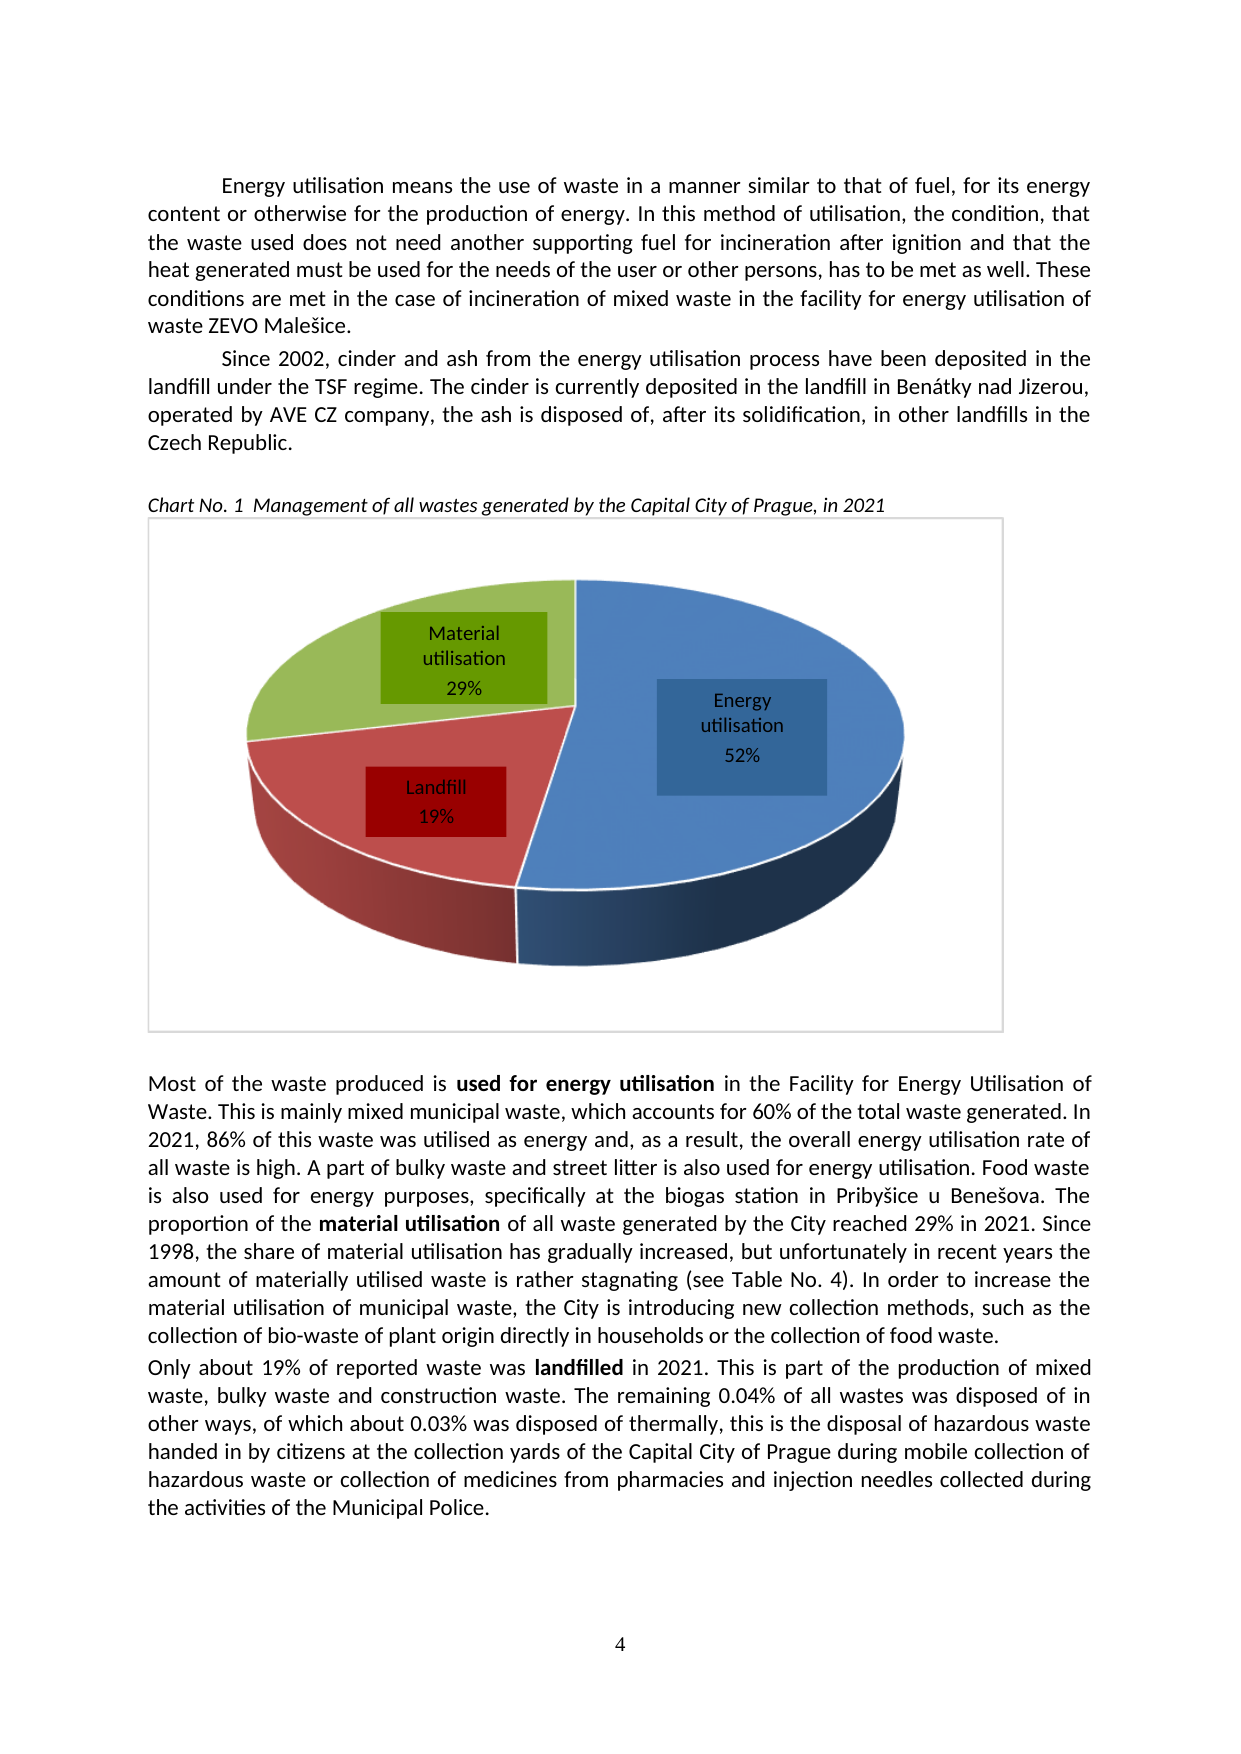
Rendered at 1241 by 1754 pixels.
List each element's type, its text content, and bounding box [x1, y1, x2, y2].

text Most of the waste produced is used for energy utilisation in the Facility for Energy Utilisation of Waste. This is mainly mixed municipal waste, which accounts for 60% of the total waste generated. In 2021, 86% of this waste was utilised as energy and, as a result, the overall energy utilisation rate of all waste is high. A part of bulky waste and street litter is also used for energy utilisation. Food waste is also used for energy purposes, specifically at the biogas station in Pribyšice u Benešova. The proportion of the material utilisation of all waste generated by the City reached 29% in 2021. Since 1998, the share of material utilisation has gradually increased, but unfortunately in recent years the amount of materially utilised waste is rather stagnating (see Table No. 4). In order to increase the material utilisation of municipal waste, the City is introducing new collection methods, such as the collection of bio-waste of plant origin directly in households or the collection of food waste. [148, 1069, 1093, 1349]
text Only about 19% of reported waste was landfilled in 2021. This is part of the production of mixed waste, bulky waste and construction waste. The remaining 0.04% of all wastes was disposed of in other ways, of which about 0.03% was disposed of thermally, this is the disposal of hazardous waste handed in by citizens at the collection yards of the Capital City of Prague during mobile collection of hazardous waste or collection of medicines from pharmacies and injection needles collected during the activities of the Municipal Police. [148, 1353, 1093, 1521]
text Since 2002, cinder and ash from the energy utilisation process have been deposited in the landfill under the TSF regime. The cinder is currently deposited in the landfill in Benátky nad Jizerou, operated by AVE CZ company, the ash is disposed of, after its solidification, in other landfills in the Czech Republic. [148, 344, 1093, 456]
text Energy utilisation means the use of waste in a manner similar to that of fuel, for its energy content or otherwise for the production of energy. In this method of utilisation, the condition, that the waste used does not need another supporting fuel for incineration after ignition and that the heat generated must be used for the needs of the user or other persons, has to be met as well. These conditions are met in the case of incineration of mixed waste in the facility for energy utilisation of waste ZEVO Malešice. [148, 172, 1093, 340]
text Chart No. 1 Management of all wastes generated by the Capital City of Prague, in 2021 [148, 492, 1093, 518]
picture [147, 517, 1004, 1033]
